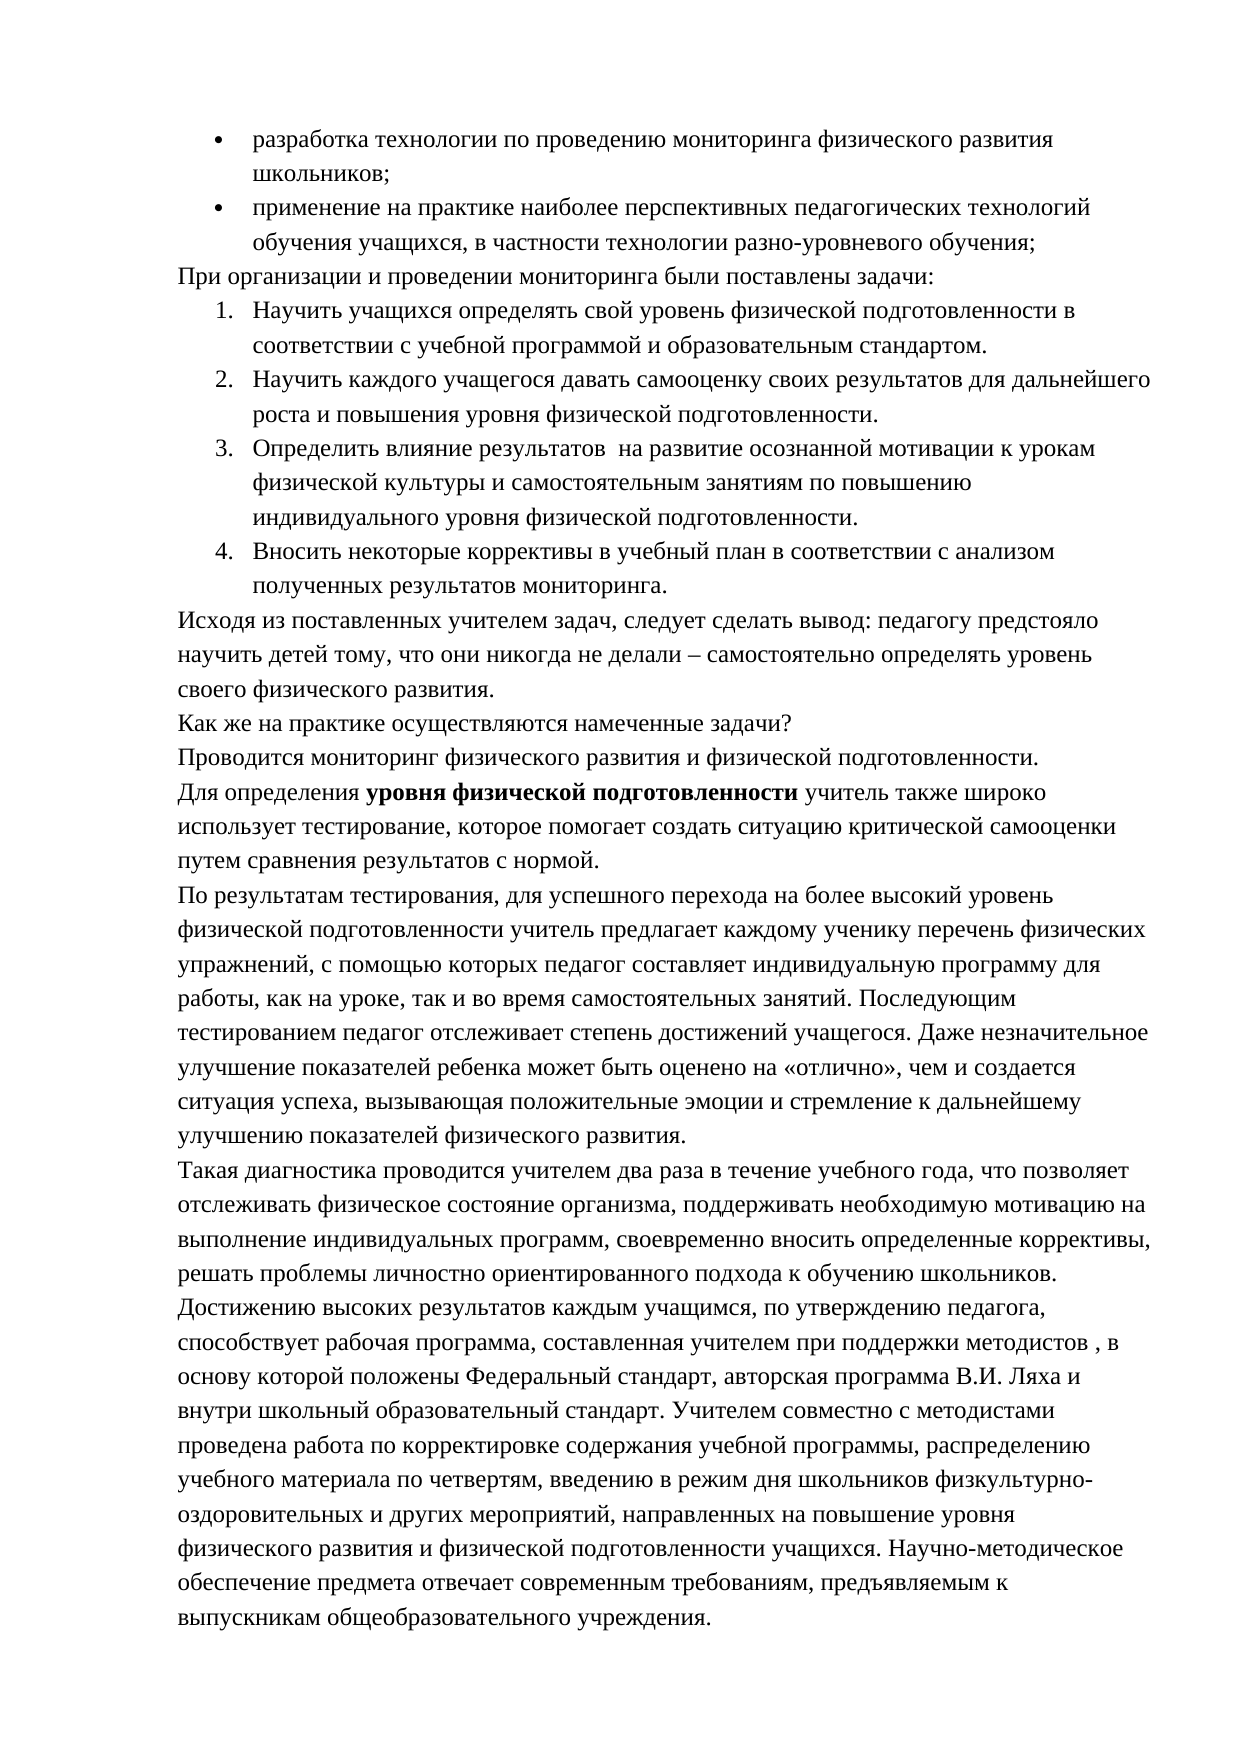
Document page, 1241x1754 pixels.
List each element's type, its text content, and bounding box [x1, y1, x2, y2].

text Достижению высоких результатов каждым учащимся, по утверждению педагога, способствует рабочая программа, составленная учителем при поддержки методистов , в основу которой положены Федеральный стандарт, авторская программа В.И. Ляха и внутри школьный образовательный стандарт. Учителем совместно с методистами проведена работа по корректировке содержания учебной программы, распределению учебного материала по четвертям, введению в режим дня школьников физкультурно-оздоровительных и других мероприятий, направленных на повышение уровня физического развития и физической подготовленности учащихся. Научно-методическое обеспечение предмета отвечает современным требованиям, предъявляемым к выпускникам общеобразовательного учреждения. [177, 1287, 1152, 1631]
list Научить учащихся определять свой уровень физической подготовленности в соответствии с учебной программой и образовательным стандартом. [215, 290, 1152, 359]
text Как же на практике осуществляются намеченные задачи? [177, 702, 1152, 737]
text Исходя из поставленных учителем задач, следует сделать вывод: педагогу предстояло научить детей тому, что они никогда не делали – самостоятельно определять уровень своего физического развития. [177, 599, 1152, 702]
text Проводится мониторинг физического развития и физической подготовленности. [177, 737, 1152, 771]
text Такая диагностика проводится учителем два раза в течение учебного года, что позволяет отслеживать физическое состояние организма, поддерживать необходимую мотивацию на выполнение индивидуальных программ, своевременно вносить определенные коррективы, решать проблемы личностно ориентированного подхода к обучению школьников. [177, 1149, 1152, 1287]
list применение на практике наиболее перспективных педагогических технологий обучения учащихся, в частности технологии разно-уровневого обучения; [215, 187, 1152, 256]
text При организации и проведении мониторинга были поставлены задачи: [177, 256, 1152, 290]
list разработка технологии по проведению мониторинга физического развития школьников; [215, 118, 1152, 187]
text Для определения уровня физической подготовленности учитель также широко использует тестирование, которое помогает создать ситуацию критической самооценки путем сравнения результатов с нормой. [177, 771, 1152, 874]
list Вносить некоторые коррективы в учебный план в соответствии с анализом полученных результатов мониторинга. [215, 531, 1152, 599]
text По результатам тестирования, для успешного перехода на более высокий уровень физической подготовленности учитель предлагает каждому ученику перечень физических упражнений, с помощью которых педагог составляет индивидуальную программу для работы, как на уроке, так и во время самостоятельных занятий. Последующим тестированием педагог отслеживает степень достижений учащегося. Даже незначительное улучшение показателей ребенка может быть оценено на «отлично», чем и создается ситуация успеха, вызывающая положительные эмоции и стремление к дальнейшему улучшению показателей физического развития. [177, 874, 1152, 1149]
list Определить влияние результатов на развитие осознанной мотивации к урокам физической культуры и самостоятельным занятиям по повышению индивидуального уровня физической подготовленности. [215, 427, 1152, 531]
list Научить каждого учащегося давать самооценку своих результатов для дальнейшего роста и повышения уровня физической подготовленности. [215, 359, 1152, 427]
